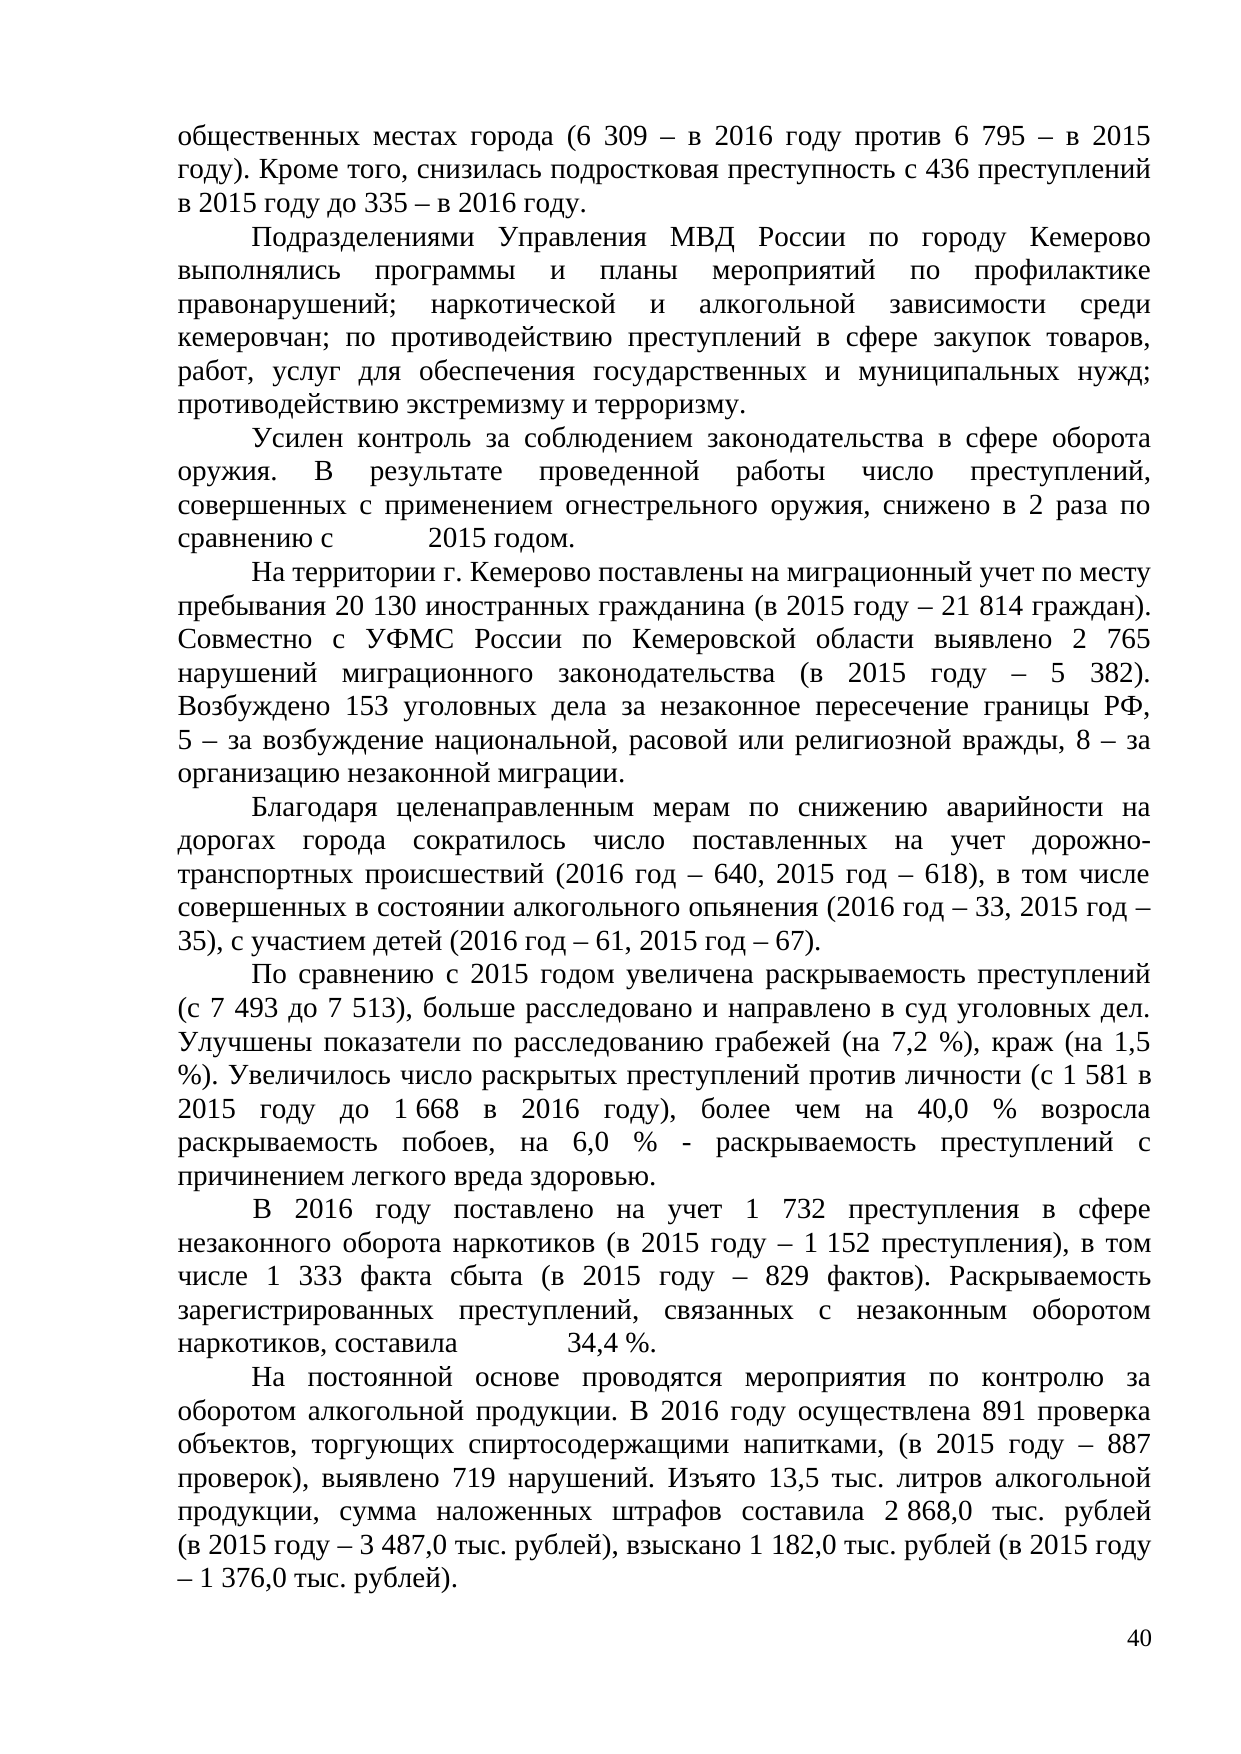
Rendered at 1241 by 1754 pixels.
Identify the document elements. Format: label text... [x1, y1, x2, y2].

text Благодаря целенаправленным мерам по снижению аварийности на дорогах города сократилось число поставленных на учет дорожно-транспортных происшествий (2016 год – 640, 2015 год – 618), в том числе совершенных в состоянии алкогольного опьянения (2016 год – 33, 2015 год – 35), с участием детей (2016 год – 61, 2015 год – 67). [177, 789, 1152, 957]
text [177, 118, 1152, 219]
text На территории г. Кемерово поставлены на миграционный учет по месту пребывания 20 130 иностранных гражданина (в 2015 году – 21 814 граждан). Совместно с УФМС России по Кемеровской области выявлено 2 765 нарушений миграционного законодательства (в 2015 году – 5 382). Возбуждено 153 уголовных дела за незаконное пересечение границы РФ, 5 – за возбуждение национальной, расовой или религиозной вражды, 8 – за организацию незаконной миграции. [177, 554, 1152, 789]
text Подразделениями Управления МВД России по городу Кемерово выполнялись программы и планы мероприятий по профилактике правонарушений; наркотической и алкогольной зависимости среди кемеровчан; по противодействию преступлений в сфере закупок товаров, работ, услуг для обеспечения государственных и муниципальных нужд; противодействию экстремизму и терроризму. [177, 219, 1152, 420]
text Усилен контроль за соблюдением законодательства в сфере оборота оружия. В результате проведенной работы число преступлений, совершенных с применением огнестрельного оружия, снижено в 2 раза по сравнению с 2015 годом. [177, 420, 1152, 554]
text На постоянной основе проводятся мероприятия по контролю за оборотом алкогольной продукции. В 2016 году осуществлена 891 проверка объектов, торгующих спиртосодержащими напитками, (в 2015 году – 887 проверок), выявлено 719 нарушений. Изъято 13,5 тыс. литров алкогольной продукции, сумма наложенных штрафов составила 2 868,0 тыс. рублей (в 2015 году – 3 487,0 тыс. рублей), взыскано 1 182,0 тыс. рублей (в 2015 году – 1 376,0 тыс. рублей). [177, 1359, 1152, 1594]
text По сравнению с 2015 годом увеличена раскрываемость преступлений (с 7 493 до 7 513), больше расследовано и направлено в суд уголовных дел. Улучшены показатели по расследованию грабежей (на 7,2 %), краж (на 1,5 %). Увеличилось число раскрытых преступлений против личности (с 1 581 в 2015 году до 1 668 в 2016 году), более чем на 40,0 % возросла раскрываемость побоев, на 6,0 % - раскрываемость преступлений с причинением легкого вреда здоровью. [177, 957, 1152, 1191]
text В 2016 году поставлено на учет 1 732 преступления в сфере незаконного оборота наркотиков (в 2015 году – 1 152 преступления), в том числе 1 333 факта сбыта (в 2015 году – 829 фактов). Раскрываемость зарегистрированных преступлений, связанных с незаконным оборотом наркотиков, составила 34,4 %. [177, 1191, 1152, 1359]
